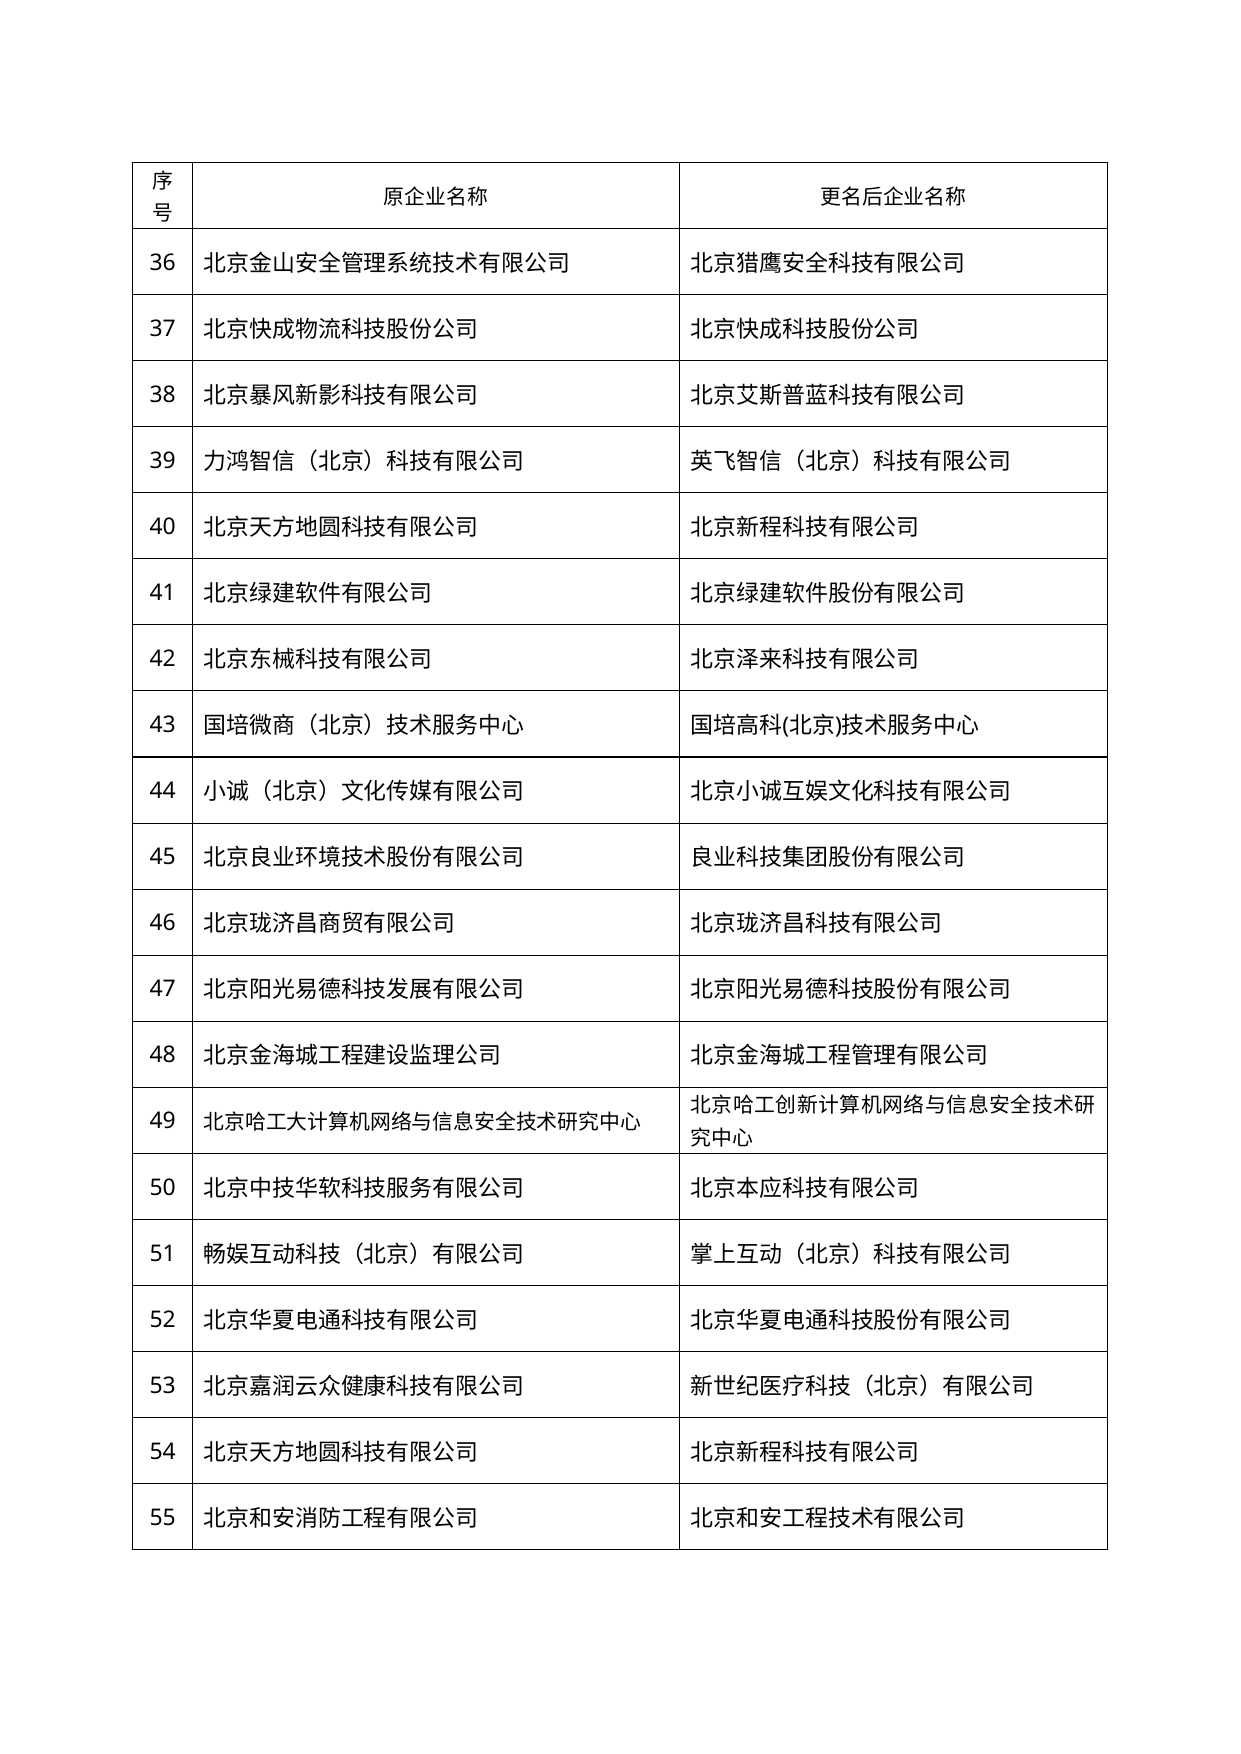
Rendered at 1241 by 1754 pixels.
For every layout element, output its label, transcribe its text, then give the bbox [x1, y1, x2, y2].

table_cell 48 [133, 1022, 192, 1087]
table_cell 52 [133, 1286, 192, 1351]
table_cell 44 [133, 758, 192, 822]
table_cell 47 [133, 956, 192, 1021]
table_cell 北京猎鹰安全科技有限公司 [680, 229, 1107, 294]
table_cell 北京泽来科技有限公司 [680, 625, 1107, 690]
table_cell 38 [133, 361, 192, 426]
table_cell 国培微商（北京）技术服务中心 [193, 691, 679, 756]
table_cell 46 [133, 890, 192, 954]
table_cell 北京金山安全管理系统技术有限公司 [193, 229, 679, 294]
table_cell 北京快成科技股份公司 [680, 295, 1107, 360]
table_cell 北京阳光易德科技股份有限公司 [680, 956, 1107, 1021]
table_cell 北京小诚互娱文化科技有限公司 [680, 758, 1107, 822]
table_cell 北京暴风新影科技有限公司 [193, 361, 679, 426]
table_header 序号 [133, 163, 192, 228]
table_cell 北京金海城工程建设监理公司 [193, 1022, 679, 1087]
table_cell 北京阳光易德科技发展有限公司 [193, 956, 679, 1021]
table_cell 北京良业环境技术股份有限公司 [193, 824, 679, 888]
table_cell 小诚（北京）文化传媒有限公司 [193, 758, 679, 822]
table_cell 力鸿智信（北京）科技有限公司 [193, 427, 679, 492]
table_cell 北京绿建软件股份有限公司 [680, 559, 1107, 624]
table_cell 北京珑济昌商贸有限公司 [193, 890, 679, 954]
table_cell 49 [133, 1088, 192, 1153]
table_cell 北京华夏电通科技有限公司 [193, 1286, 679, 1351]
table_cell 45 [133, 824, 192, 888]
table_cell 北京快成物流科技股份公司 [193, 295, 679, 360]
table_cell 北京和安消防工程有限公司 [193, 1484, 679, 1549]
table_cell 37 [133, 295, 192, 360]
table_cell 英飞智信（北京）科技有限公司 [680, 427, 1107, 492]
table_cell 39 [133, 427, 192, 492]
table_cell 畅娱互动科技（北京）有限公司 [193, 1220, 679, 1285]
table_cell 北京天方地圆科技有限公司 [193, 1418, 679, 1483]
table_cell 新世纪医疗科技（北京）有限公司 [680, 1352, 1107, 1417]
table_cell 良业科技集团股份有限公司 [680, 824, 1107, 888]
table_header 更名后企业名称 [680, 163, 1107, 228]
table_cell 北京东械科技有限公司 [193, 625, 679, 690]
table_cell 54 [133, 1418, 192, 1483]
table_cell 北京哈工创新计算机网络与信息安全技术研究中心 [680, 1088, 1107, 1153]
table_cell 北京嘉润云众健康科技有限公司 [193, 1352, 679, 1417]
table_cell 北京本应科技有限公司 [680, 1154, 1107, 1219]
table_cell 55 [133, 1484, 192, 1549]
table_cell 掌上互动（北京）科技有限公司 [680, 1220, 1107, 1285]
table_cell 51 [133, 1220, 192, 1285]
table_header 原企业名称 [193, 163, 679, 228]
table_cell 40 [133, 493, 192, 558]
table_cell 北京绿建软件有限公司 [193, 559, 679, 624]
table_cell 北京金海城工程管理有限公司 [680, 1022, 1107, 1087]
table_cell 北京天方地圆科技有限公司 [193, 493, 679, 558]
table_cell 50 [133, 1154, 192, 1219]
table_cell 国培高科(北京)技术服务中心 [680, 691, 1107, 756]
table_cell 北京新程科技有限公司 [680, 493, 1107, 558]
table_cell 北京艾斯普蓝科技有限公司 [680, 361, 1107, 426]
table_cell 41 [133, 559, 192, 624]
table_cell 北京珑济昌科技有限公司 [680, 890, 1107, 954]
table_cell 43 [133, 691, 192, 756]
table_cell 北京新程科技有限公司 [680, 1418, 1107, 1483]
table_cell 42 [133, 625, 192, 690]
table_cell 北京哈工大计算机网络与信息安全技术研究中心 [193, 1088, 679, 1153]
table_cell 北京华夏电通科技股份有限公司 [680, 1286, 1107, 1351]
table_cell 北京和安工程技术有限公司 [680, 1484, 1107, 1549]
table_cell 北京中技华软科技服务有限公司 [193, 1154, 679, 1219]
table_cell 53 [133, 1352, 192, 1417]
table_cell 36 [133, 229, 192, 294]
